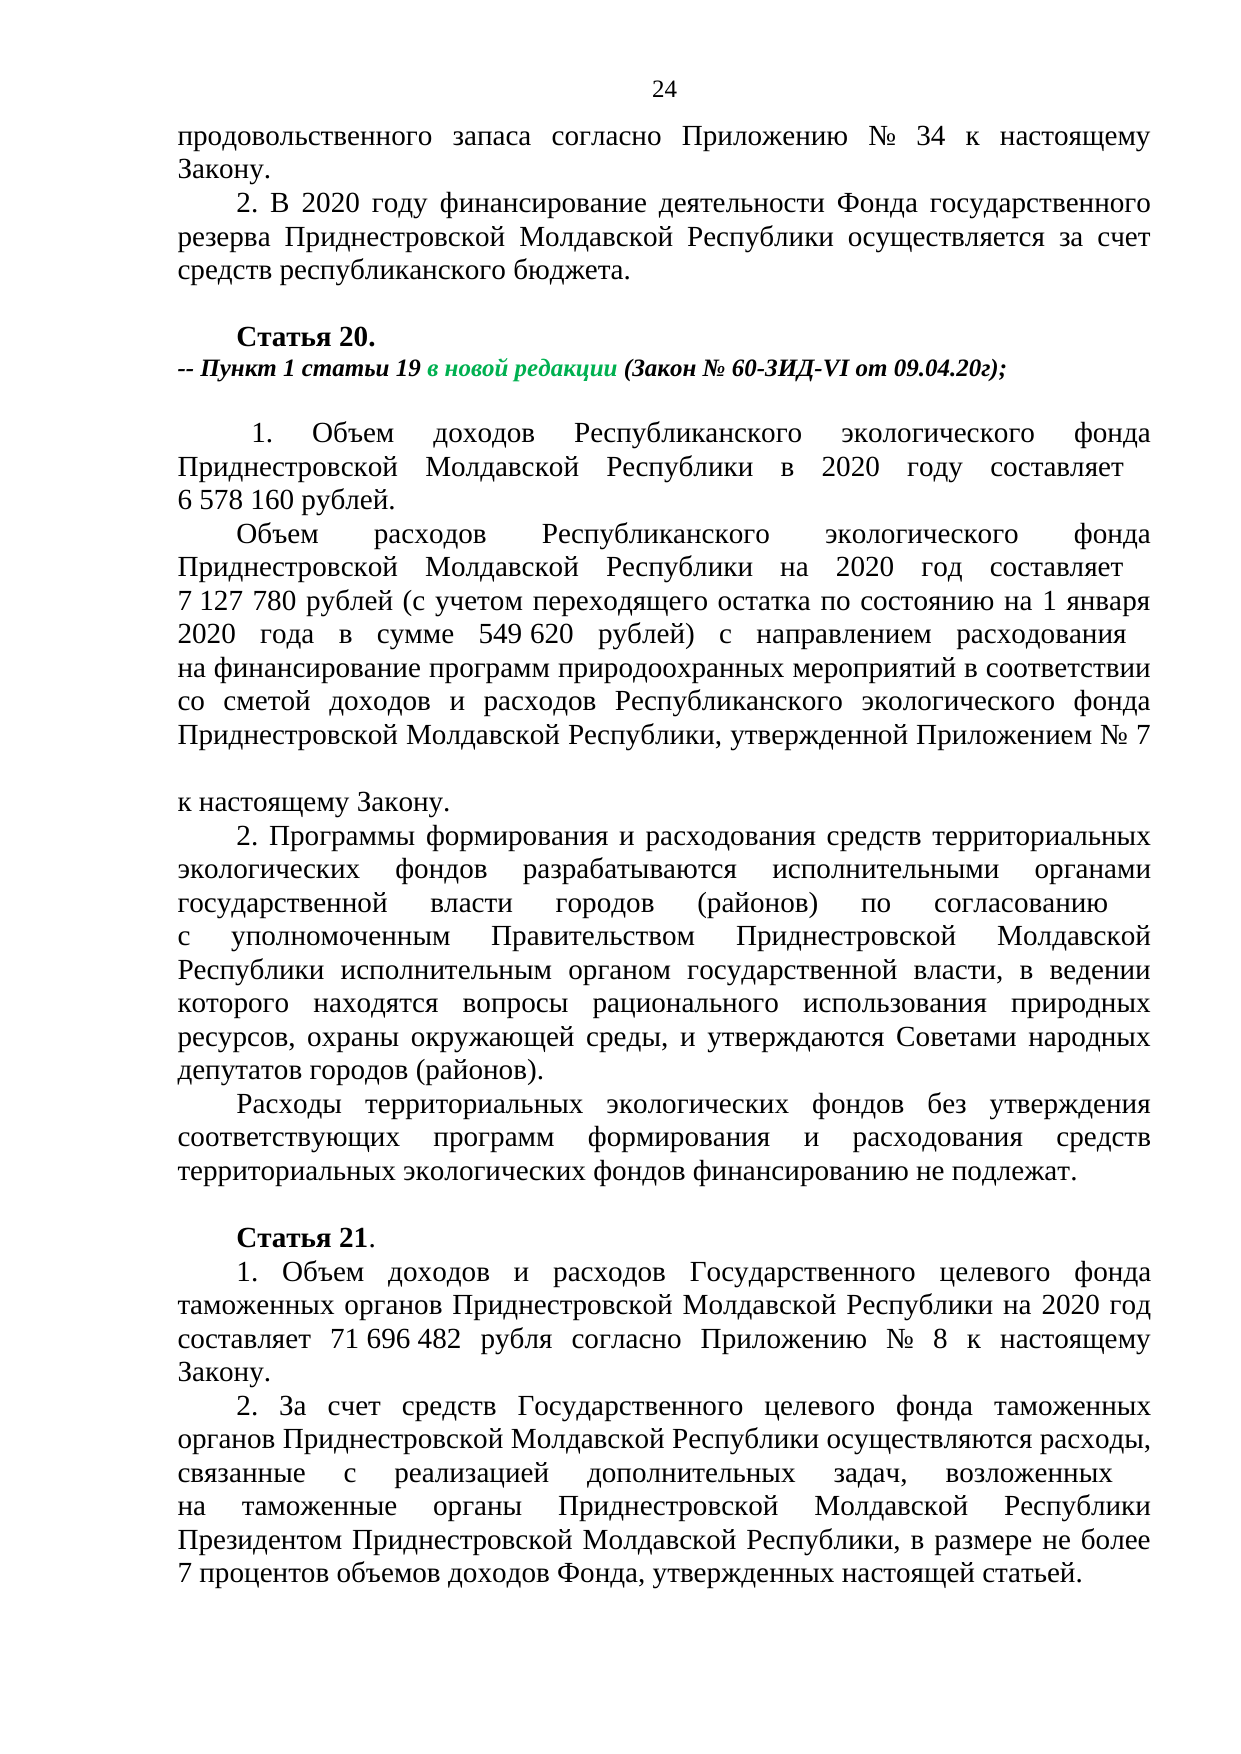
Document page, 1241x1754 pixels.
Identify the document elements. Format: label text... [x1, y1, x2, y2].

text 1. Объем доходов и расходов Государственного целевого фонда таможенных органов Приднестровской Молдавской Республики на 2020 год составляет 71 696 482 рубля согласно Приложению № 8 к настоящему Закону. [177, 1254, 1152, 1388]
text Объем расходов Республиканского экологического фонда Приднестровской Молдавской Республики на 2020 год составляет 7 127 780 рублей (с учетом переходящего остатка по состоянию на 1 января 2020 года в сумме 549 620 рублей) с направлением расходования на финансирование программ природоохранных мероприятий в соответствии со сметой доходов и расходов Республиканского экологического фонда Приднестровской Молдавской Республики, утвержденной Приложением № 7 к настоящему Закону. [177, 516, 1152, 818]
text Статья 20. [177, 319, 1152, 353]
text 1. Объем доходов Республиканского экологического фонда Приднестровской Молдавской Республики в 2020 году составляет 6 578 160 рублей. [177, 415, 1152, 516]
text Расходы территориальных экологических фондов без утверждения соответствующих программ формирования и расходования средств территориальных экологических фондов финансированию не подлежат. [177, 1086, 1152, 1187]
text -- Пункт 1 статьи 19 в новой редакции (Закон № 60-ЗИД-VI от 09.04.20г); [177, 353, 1152, 382]
text Статья 21. [177, 1220, 1152, 1254]
text 2. В 2020 году финансирование деятельности Фонда государственного резерва Приднестровской Молдавской Республики осуществляется за счет средств республиканского бюджета. [177, 185, 1152, 286]
text 2. Программы формирования и расходования средств территориальных экологических фондов разрабатываются исполнительными органами государственной власти городов (районов) по согласованию с уполномоченным Правительством Приднестровской Молдавской Республики исполнительным органом государственной власти, в ведении которого находятся вопросы рационального использования природных ресурсов, охраны окружающей среды, и утверждаются Советами народных депутатов городов (районов). [177, 818, 1152, 1086]
text 2. За счет средств Государственного целевого фонда таможенных органов Приднестровской Молдавской Республики осуществляются расходы, связанные с реализацией дополнительных задач, возложенных на таможенные органы Приднестровской Молдавской Республики Президентом Приднестровской Молдавской Республики, в размере не более 7 процентов объемов доходов Фонда, утвержденных настоящей статьей. [177, 1388, 1152, 1589]
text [177, 118, 1152, 185]
